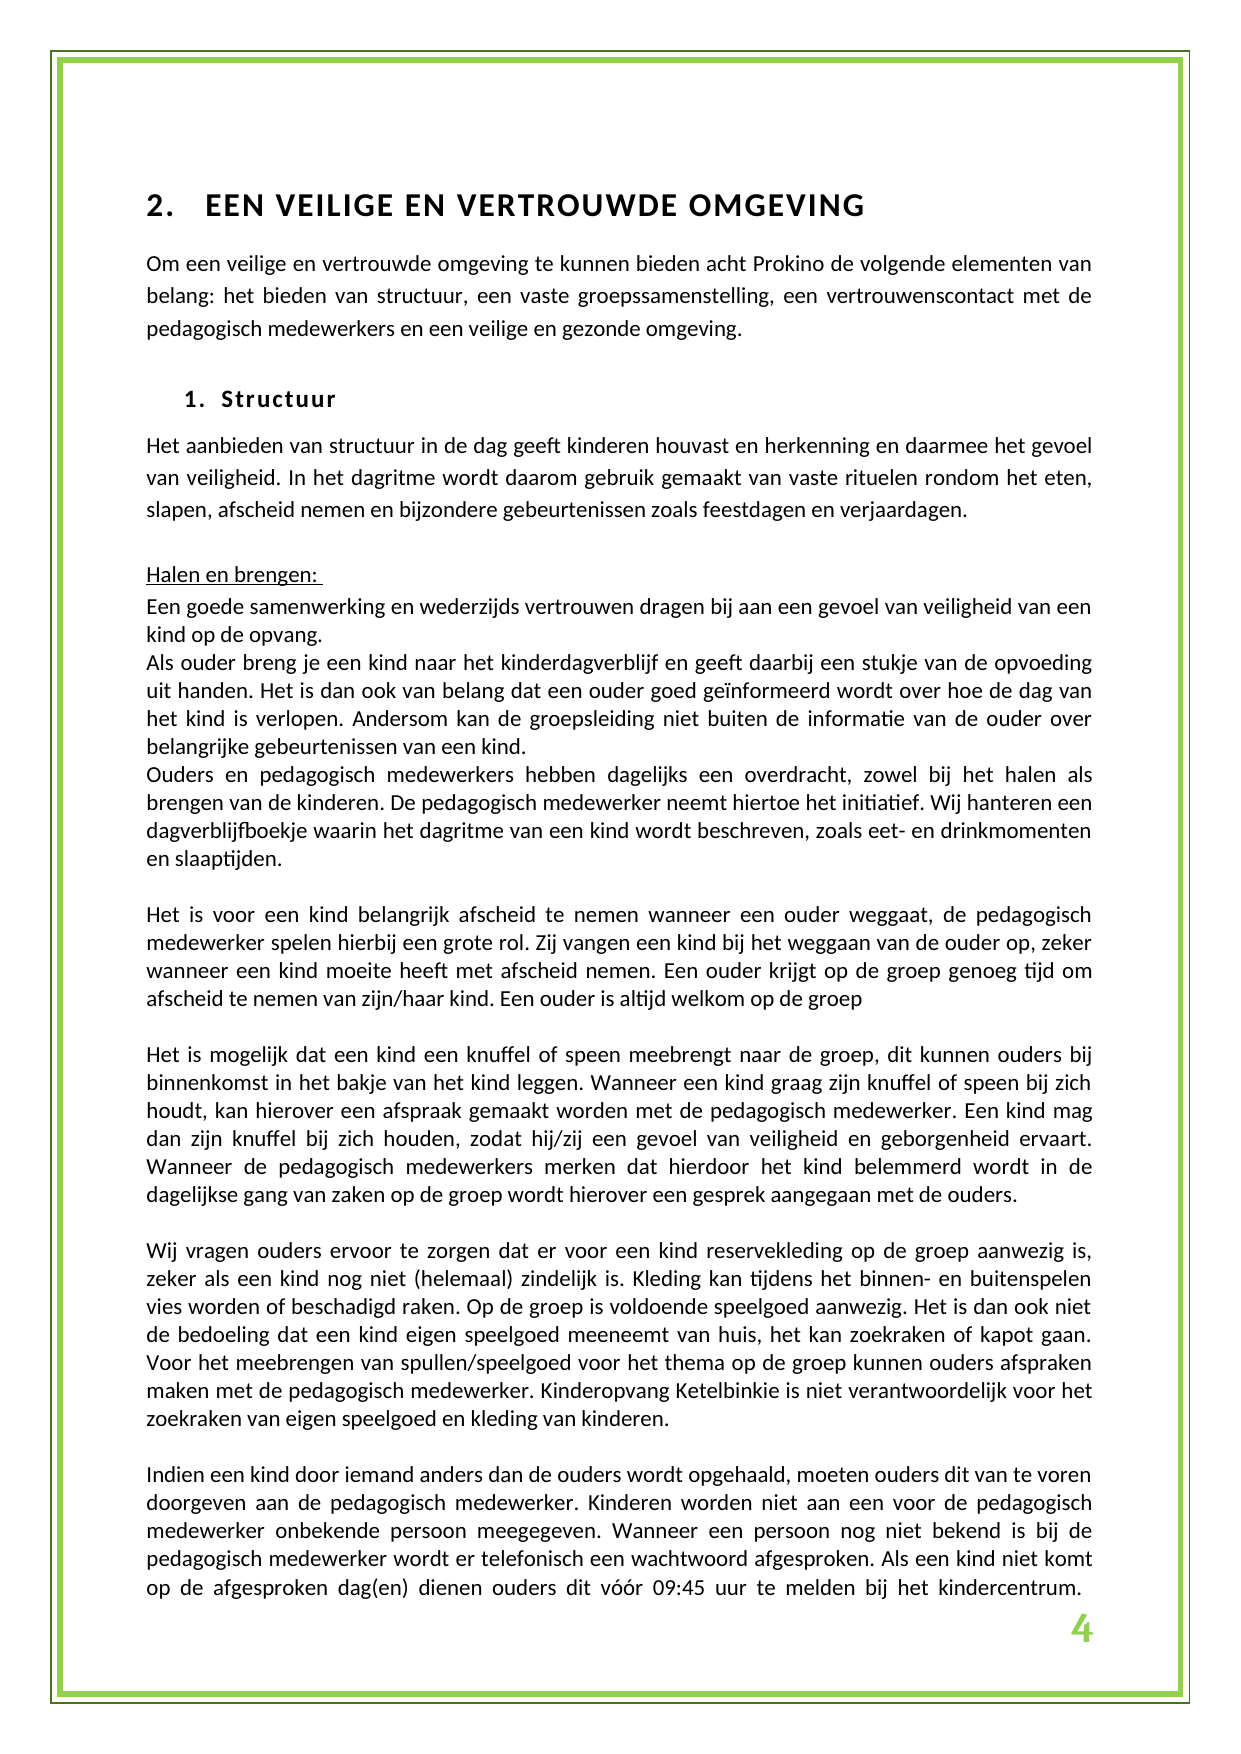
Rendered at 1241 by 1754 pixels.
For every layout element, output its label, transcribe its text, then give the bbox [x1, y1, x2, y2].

text Wij vragen ouders ervoor te zorgen dat er voor een kind reservekleding op de groep aanwezig is, zeker als een kind nog niet (helemaal) zindelijk is. Kleding kan tijdens het binnen- en buitenspelen vies worden of beschadigd raken. Op de groep is voldoende speelgoed aanwezig. Het is dan ook niet de bedoeling dat een kind eigen speelgoed meeneemt van huis, het kan zoekraken of kapot gaan. Voor het meebrengen van spullen/speelgoed voor het thema op de groep kunnen ouders afspraken maken met de pedagogisch medewerker. Kinderopvang Ketelbinkie is niet verantwoordelijk voor het zoekraken van eigen speelgoed en kleding van kinderen. [146, 1236, 1094, 1432]
text 2. Een veilige en vertrouwde omgeving [146, 184, 1094, 224]
text Ouders en pedagogisch medewerkers hebben dagelijks een overdracht, zowel bij het halen als brengen van de kinderen. De pedagogisch medewerker neemt hiertoe het initiatief. Wij hanteren een dagverblijfboekje waarin het dagritme van een kind wordt beschreven, zoals eet- en drinkmomenten en slaaptijden. [146, 760, 1094, 872]
list Structuur [184, 383, 1094, 414]
text Als ouder breng je een kind naar het kinderdagverblijf en geeft daarbij een stukje van de opvoeding uit handen. Het is dan ook van belang dat een ouder goed geïnformeerd wordt over hoe de dag van het kind is verlopen. Andersom kan de groepsleiding niet buiten de informatie van de ouder over belangrijke gebeurtenissen van een kind. [146, 648, 1094, 760]
text Om een veilige en vertrouwde omgeving te kunnen bieden acht Prokino de volgende elementen van belang: het bieden van structuur, een vaste groepssamenstelling, een vertrouwenscontact met de pedagogisch medewerkers en een veilige en gezonde omgeving. [146, 249, 1094, 342]
text Het aanbieden van structuur in de dag geeft kinderen houvast en herkenning en daarmee het gevoel van veiligheid. In het dagritme wordt daarom gebruik gemaakt van vaste rituelen rondom het eten, slapen, afscheid nemen en bijzondere gebeurtenissen zoals feestdagen en verjaardagen. [146, 431, 1094, 523]
text Het is voor een kind belangrijk afscheid te nemen wanneer een ouder weggaat, de pedagogisch medewerker spelen hierbij een grote rol. Zij vangen een kind bij het weggaan van de ouder op, zeker wanneer een kind moeite heeft met afscheid nemen. Een ouder krijgt op de groep genoeg tijd om afscheid te nemen van zijn/haar kind. Een ouder is altijd welkom op de groep [146, 900, 1094, 1012]
text Een goede samenwerking en wederzijds vertrouwen dragen bij aan een gevoel van veiligheid van een kind op de opvang. [146, 592, 1094, 648]
text Het is mogelijk dat een kind een knuffel of speen meebrengt naar de groep, dit kunnen ouders bij binnenkomst in het bakje van het kind leggen. Wanneer een kind graag zijn knuffel of speen bij zich houdt, kan hierover een afspraak gemaakt worden met de pedagogisch medewerker. Een kind mag dan zijn knuffel bij zich houden, zodat hij/zij een gevoel van veiligheid en geborgenheid ervaart. Wanneer de pedagogisch medewerkers merken dat hierdoor het kind belemmerd wordt in de dagelijkse gang van zaken op de groep wordt hierover een gesprek aangegaan met de ouders. [146, 1040, 1094, 1208]
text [146, 1432, 1094, 1601]
text Halen en brengen: [146, 560, 1094, 588]
